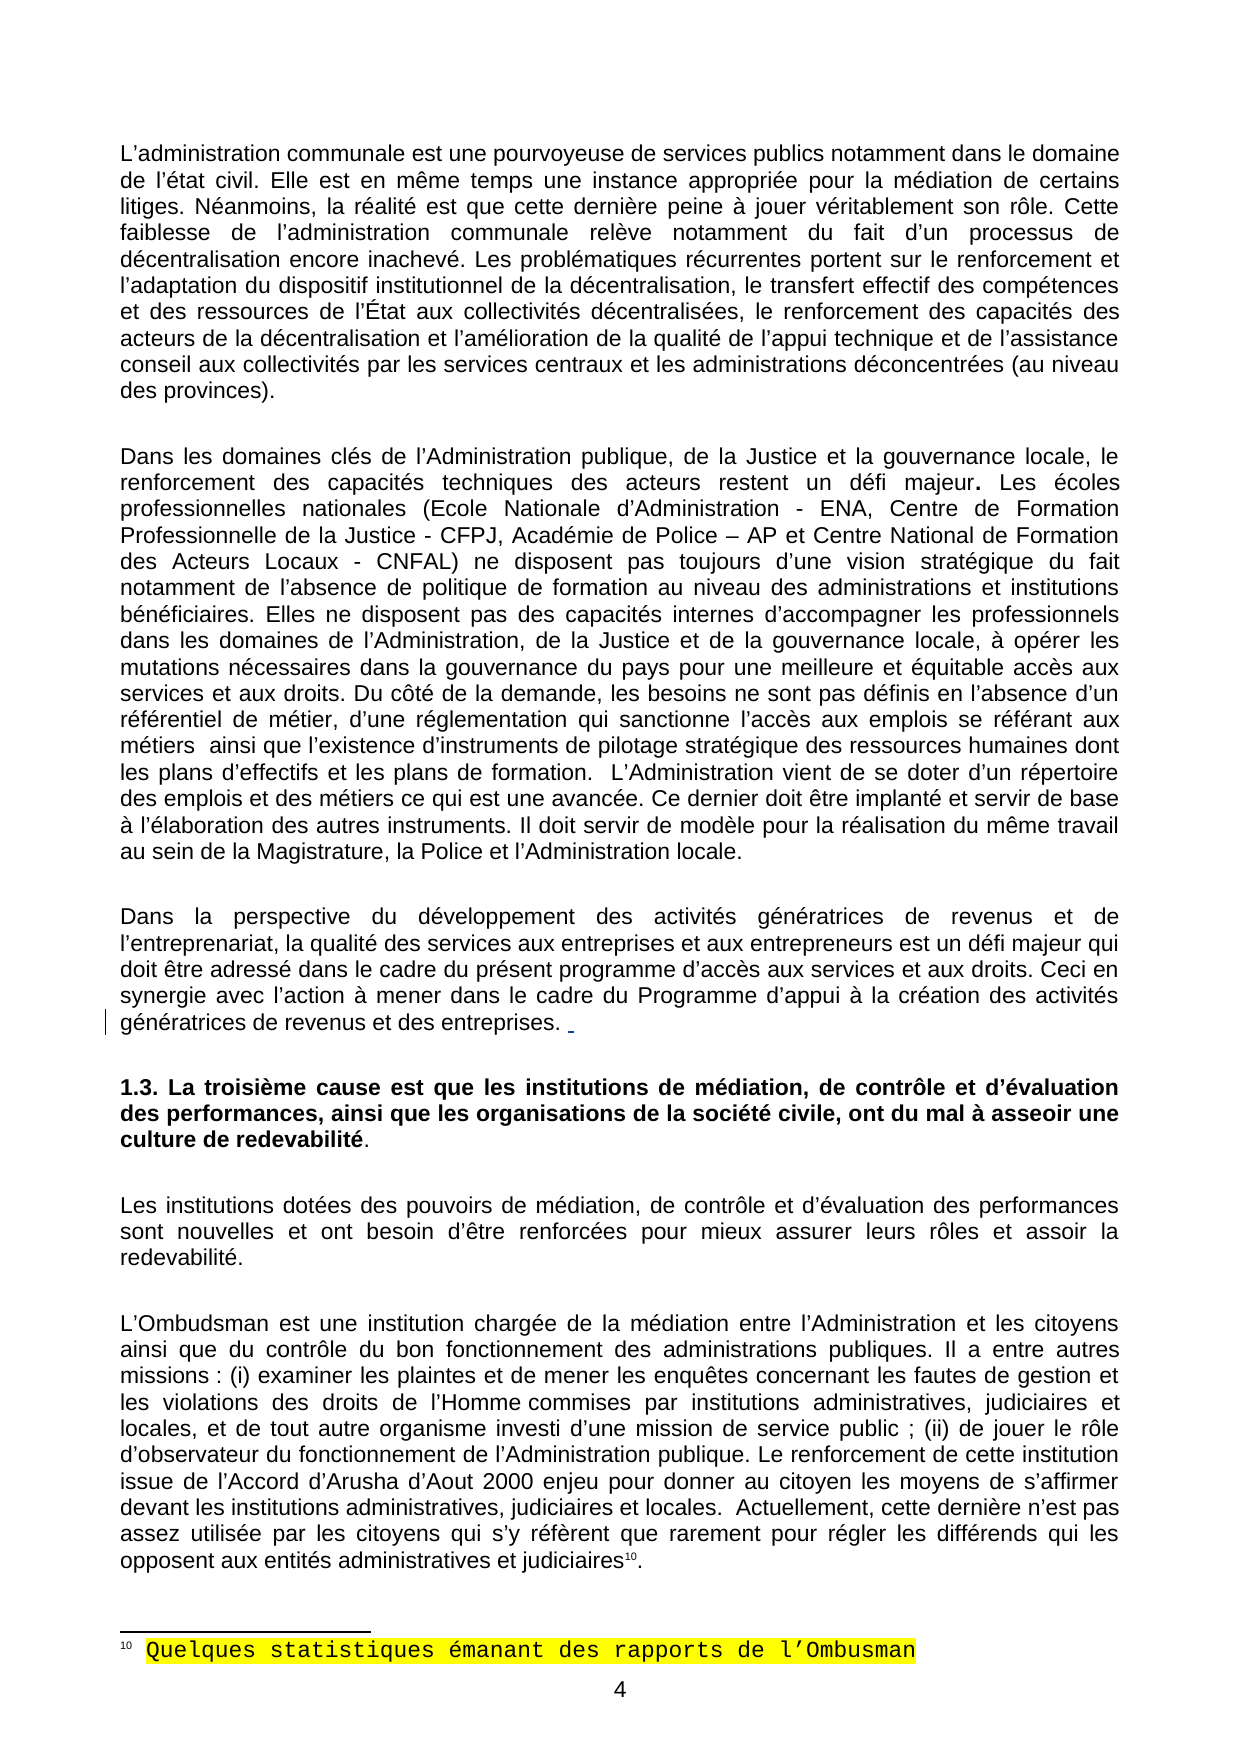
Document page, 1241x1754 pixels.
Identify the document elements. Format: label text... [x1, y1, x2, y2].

text Dans la perspective du développement des activités génératrices de revenus et de l’entreprenariat, la qualité des services aux entreprises et aux entrepreneurs est un défi majeur qui doit être adressé dans le cadre du présent programme d’accès aux services et aux droits. Ceci en synergie avec l’action à mener dans le cadre du Programme d’appui à la création des activités génératrices de revenus et des entreprises. [120, 903, 1120, 1035]
text L’Ombudsman est une institution chargée de la médiation entre l’Administration et les citoyens ainsi que du contrôle du bon fonctionnement des administrations publiques. Il a entre autres missions : (i) examiner les plaintes et de mener les enquêtes concernant les fautes de gestion et les violations des droits de l’Homme commises par institutions administratives, judiciaires et locales, et de tout autre organisme investi d’une mission de service public ; (ii) de jouer le rôle d’observateur du fonctionnement de l’Administration publique. Le renforcement de cette institution issue de l’Accord d’Arusha d’Aout 2000 enjeu pour donner au citoyen les moyens de s’affirmer devant les institutions administratives, judiciaires et locales. Actuellement, cette dernière n’est pas assez utilisée par les citoyens qui s’y réfèrent que rarement pour régler les différends qui les opposent aux entités administratives et judiciaires. [120, 1309, 1120, 1573]
text 1.3. La troisième cause est que les institutions de médiation, de contrôle et d’évaluation des performances, ainsi que les organisations de la société civile, ont du mal à asseoir une culture de redevabilité. [120, 1074, 1120, 1153]
text L’administration communale est une pourvoyeuse de services publics notamment dans le domaine de l’état civil. Elle est en même temps une instance appropriée pour la médiation de certains litiges. Néanmoins, la réalité est que cette dernière peine à jouer véritablement son rôle. Cette faiblesse de l’administration communale relève notamment du fait d’un processus de décentralisation encore inachevé. Les problématiques récurrentes portent sur le renforcement et l’adaptation du dispositif institutionnel de la décentralisation, le transfert effectif des compétences et des ressources de l’État aux collectivités décentralisées, le renforcement des capacités des acteurs de la décentralisation et l’amélioration de la qualité de l’appui technique et de l’assistance conseil aux collectivités par les services centraux et les administrations déconcentrées (au niveau des provinces). [120, 140, 1120, 404]
text Les institutions dotées des pouvoirs de médiation, de contrôle et d’évaluation des performances sont nouvelles et ont besoin d’être renforcées pour mieux assurer leurs rôles et assoir la redevabilité. [120, 1192, 1120, 1271]
text Dans les domaines clés de l’Administration publique, de la Justice et la gouvernance locale, le renforcement des capacités techniques des acteurs restent un défi majeur. Les écoles professionnelles nationales (Ecole Nationale d’Administration - ENA, Centre de Formation Professionnelle de la Justice - CFPJ, Académie de Police – AP et Centre National de Formation des Acteurs Locaux - CNFAL) ne disposent pas toujours d’une vision stratégique du fait notamment de l’absence de politique de formation au niveau des administrations et institutions bénéficiaires. Elles ne disposent pas des capacités internes d’accompagner les professionnels dans les domaines de l’Administration, de la Justice et de la gouvernance locale, à opérer les mutations nécessaires dans la gouvernance du pays pour une meilleure et équitable accès aux services et aux droits. Du côté de la demande, les besoins ne sont pas définis en l’absence d’un référentiel de métier, d’une réglementation qui sanctionne l’accès aux emplois se référant aux métiers ainsi que l’existence d’instruments de pilotage stratégique des ressources humaines dont les plans d’effectifs et les plans de formation. L’Administration vient de se doter d’un répertoire des emplois et des métiers ce qui est une avancée. Ce dernier doit être implanté et servir de base à l’élaboration des autres instruments. Il doit servir de modèle pour la réalisation du même travail au sein de la Magistrature, la Police et l’Administration locale. [120, 443, 1120, 864]
